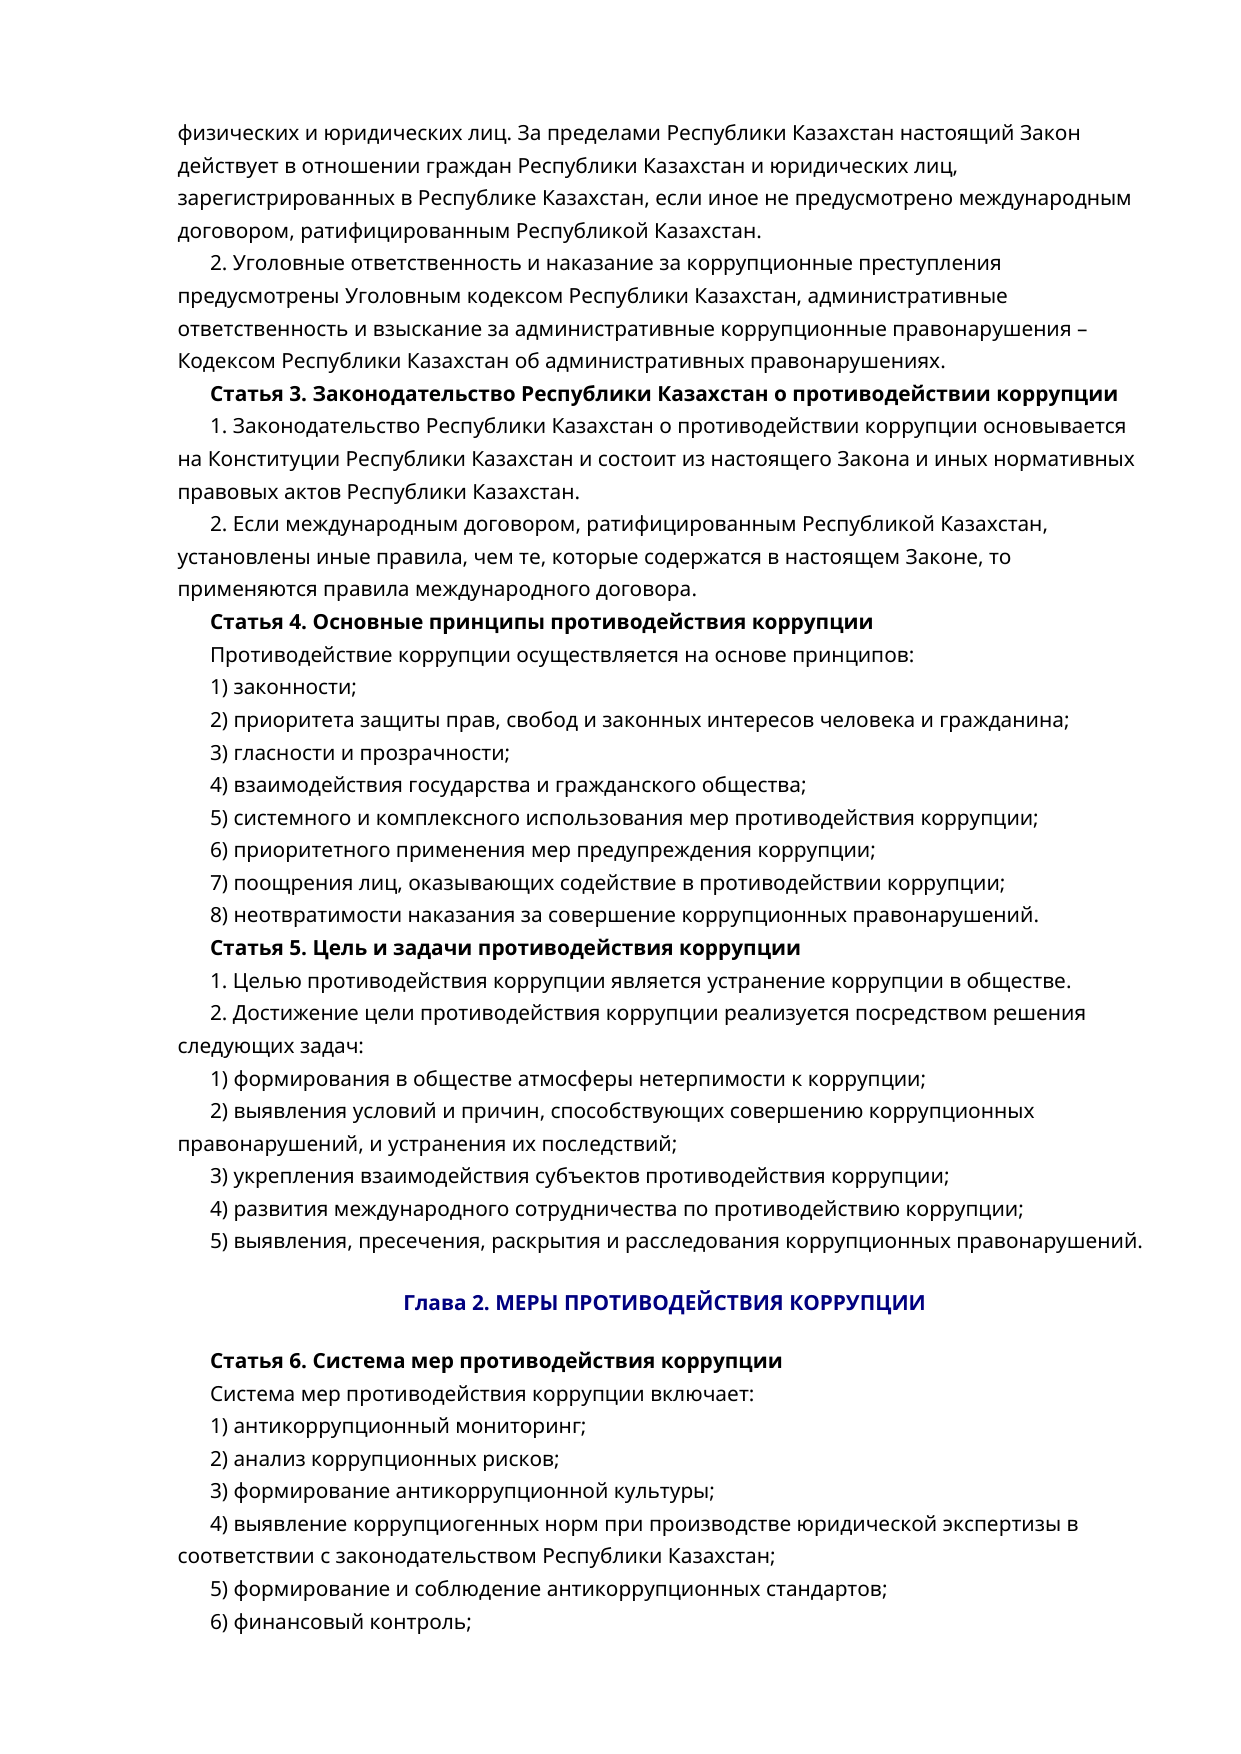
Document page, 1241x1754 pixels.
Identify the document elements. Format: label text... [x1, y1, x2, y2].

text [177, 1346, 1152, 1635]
text Глава 2. МЕРЫ ПРОТИВОДЕЙСТВИЯ КОРРУПЦИИ [177, 1288, 1152, 1317]
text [177, 118, 1152, 1255]
